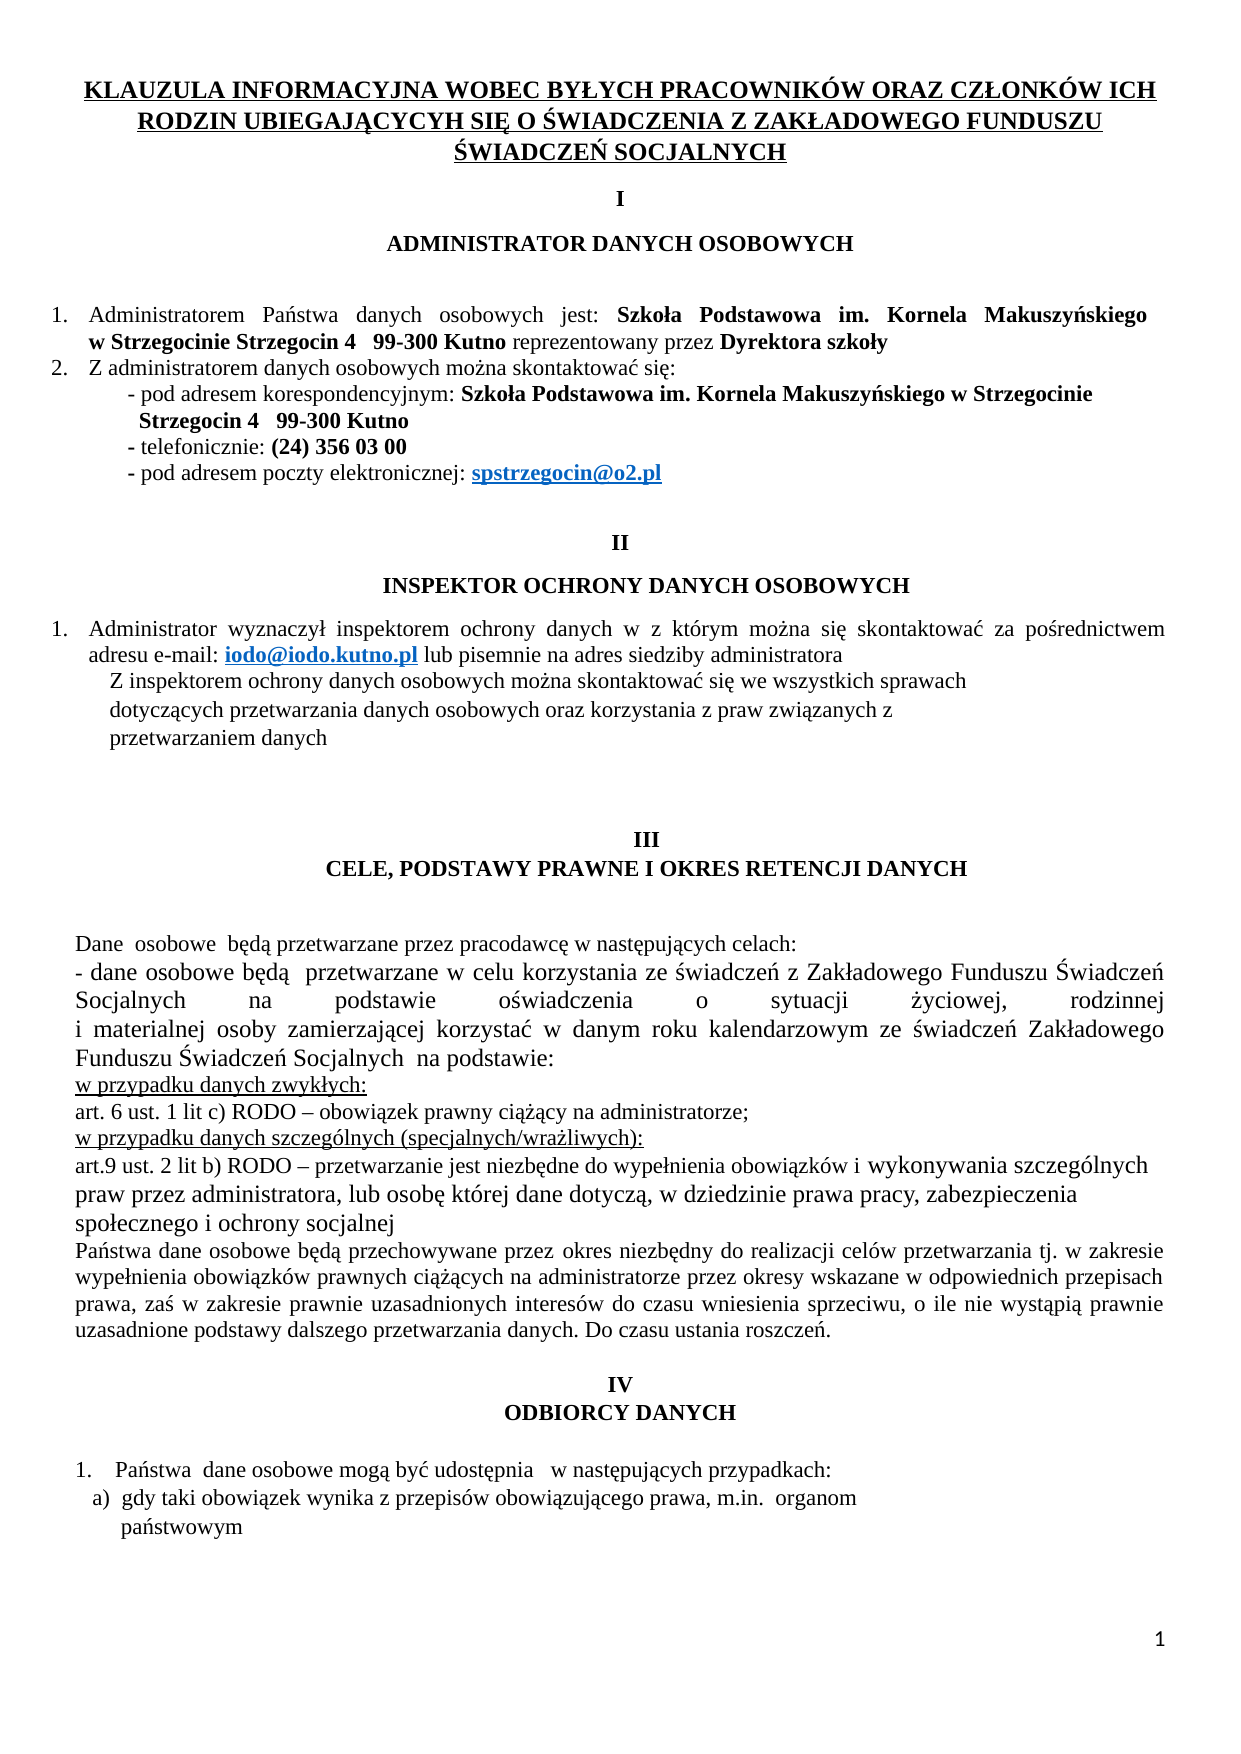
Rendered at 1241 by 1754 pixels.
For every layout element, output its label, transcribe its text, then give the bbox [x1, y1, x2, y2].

text - pod adresem korespondencyjnym: Szkoła Podstawowa im. Kornela Makuszyńskiego w Strzegocinie [127, 380, 1165, 407]
text dotyczących przetwarzania danych osobowych oraz korzystania z praw związanych z [75, 696, 1165, 722]
text I [75, 185, 1165, 211]
text ADMINISTRATOR DANYCH OSOBOWYCH [75, 230, 1165, 256]
text art.9 ust. 2 lit b) RODO – przetwarzanie jest niezbędne do wypełnienia obowiązków i wykonywania szczególnych praw przez administratora, lub osobę której dane dotyczą, w dziedzinie prawa pracy, zabezpieczenia społecznego i ochrony socjalnej [75, 1151, 1165, 1237]
text Dane osobowe będą przetwarzane przez pracodawcę w następujących celach: [75, 930, 1165, 957]
text Z inspektorem ochrony danych osobowych można skontaktować się we wszystkich sprawach [75, 668, 1165, 694]
text IV [75, 1371, 1165, 1397]
text 1. Państwa dane osobowe mogą być udostępnia w następujących przypadkach: [75, 1456, 1165, 1482]
text art. 6 ust. 1 lit c) RODO – obowiązek prawny ciążący na administratorze; [75, 1098, 1165, 1124]
text w przypadku danych szczególnych (specjalnych/wrażliwych): [75, 1124, 1165, 1151]
text INSPEKTOR OCHRONY DANYCH OSOBOWYCH [127, 572, 1165, 598]
text - pod adresem poczty elektronicznej: spstrzegocin@o2.pl [127, 459, 1165, 486]
text państwowym [75, 1513, 1165, 1539]
text ODBIORCY DANYCH [75, 1399, 1165, 1426]
text w przypadku danych zwykłych: [75, 1072, 1165, 1098]
text - dane osobowe będą przetwarzane w celu korzystania ze świadczeń z Zakładowego Funduszu Świadczeń Socjalnych na podstawie oświadczenia o sytuacji życiowej, rodzinnej i materialnej osoby zamierzającej korzystać w danym roku kalendarzowym ze świadczeń Zakładowego Funduszu Świadczeń Socjalnych na podstawie: [75, 957, 1165, 1072]
text CELE, PODSTAWY PRAWNE I OKRES RETENCJI DANYCH [128, 855, 1165, 881]
text KLAUZULA INFORMACYJNA WOBEC BYŁYCH PRACOWNIKÓW ORAZ CZŁONKÓW ICH RODZIN UBIEGAJĄCYCYH SIĘ O ŚWIADCZENIA Z ZAKŁADOWEGO FUNDUSZU ŚWIADCZEŃ SOCJALNYCH [75, 75, 1165, 166]
list Administrator wyznaczył inspektorem ochrony danych w z którym można się skontaktować za pośrednictwem adresu e-mail: iodo@iodo.kutno.pl lub pisemnie na adres siedziby administratora [51, 615, 1165, 668]
text przetwarzaniem danych [75, 724, 1165, 751]
list Administratorem Państwa danych osobowych jest: Szkoła Podstawowa im. Kornela Makuszyńskiego w Strzegocinie Strzegocin 4 99-300 Kutno reprezentowany przez Dyrektora szkoły [51, 301, 1165, 354]
list Z administratorem danych osobowych można skontaktować się: [51, 354, 1165, 380]
text - telefonicznie: (24) 356 03 00 [127, 433, 1165, 459]
text II [75, 529, 1165, 555]
text Państwa dane osobowe będą przechowywane przez okres niezbędny do realizacji celów przetwarzania tj. w zakresie wypełnienia obowiązków prawnych ciążących na administratorze przez okresy wskazane w odpowiednich przepisach prawa, zaś w zakresie prawnie uzasadnionych interesów do czasu wniesienia sprzeciwu, o ile nie wystąpią prawnie uzasadnione podstawy dalszego przetwarzania danych. Do czasu ustania roszczeń. [75, 1237, 1165, 1342]
text a) gdy taki obowiązek wynika z przepisów obowiązującego prawa, m.in. organom [75, 1484, 1165, 1511]
text III [128, 826, 1165, 853]
text Strzegocin 4 99-300 Kutno [127, 407, 1165, 433]
